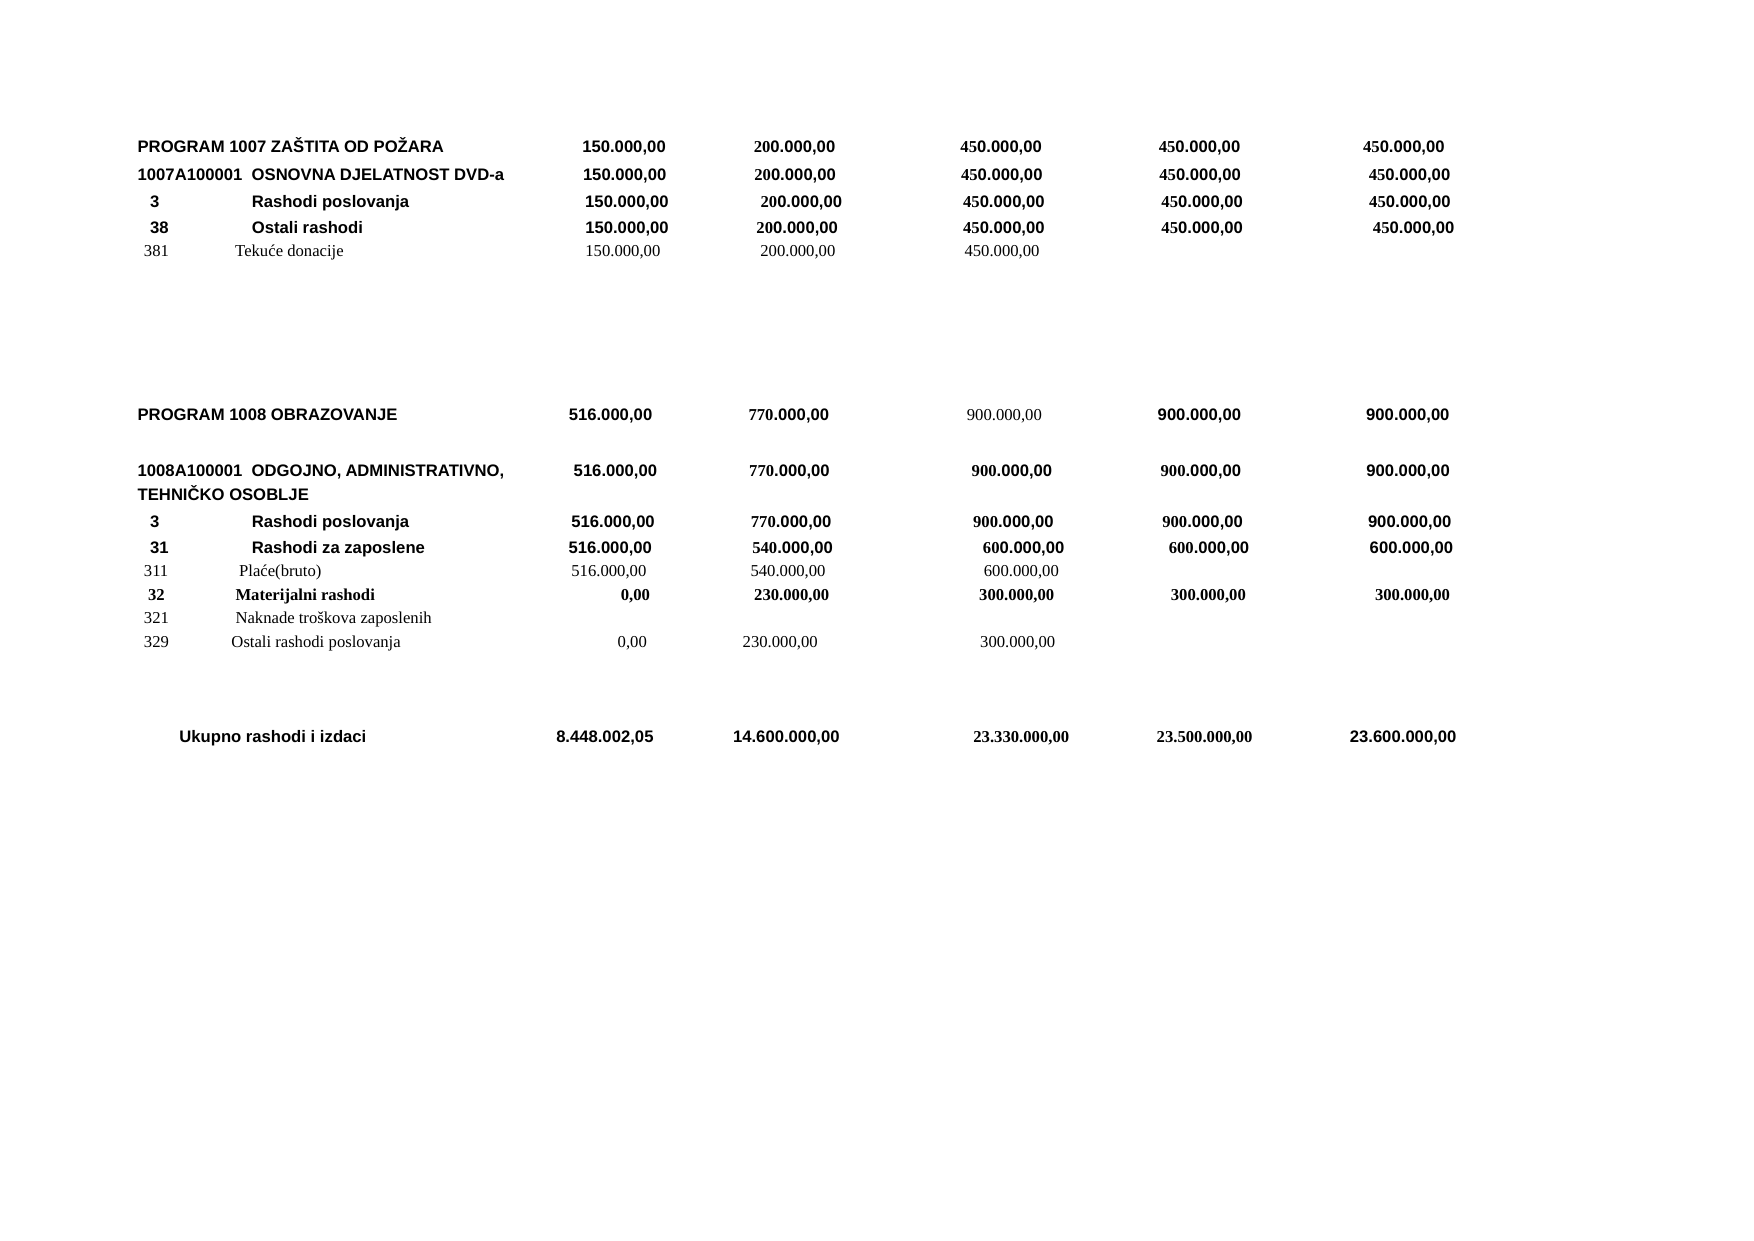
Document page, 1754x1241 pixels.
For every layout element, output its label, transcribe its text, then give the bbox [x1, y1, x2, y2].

text 38 Ostali rashodi 150.000,00 200.000,00 450.000,00 450.000,00 450.000,00 [119, 214, 1625, 238]
text Ukupno rashodi i izdaci 8.448.002,05 14.600.000,00 23.330.000,00 23.500.000,00 23.600.000,00 [119, 720, 1625, 748]
text 3 Rashodi poslovanja 516.000,00 770.000,00 900.000,00 900.000,00 900.000,00 [119, 508, 1625, 533]
text 321 Naknade troškova zaposlenih [119, 605, 1625, 628]
text 311 Plaće(bruto) 516.000,00 540.000,00 600.000,00 [119, 558, 1625, 581]
text 31 Rashodi za zaposlene 516.000,00 540.000,00 600.000,00 600.000,00 600.000,00 [119, 534, 1625, 558]
text 1008A100001 ODGOJNO, ADMINISTRATIVNO, 516.000,00 770.000,00 900.000,00 900.000,00 900.000,00 [119, 457, 1625, 481]
text 381 Tekuće donacije 150.000,00 200.000,00 450.000,00 [119, 238, 1625, 261]
text TEHNIČKO OSOBLJE [119, 481, 1625, 505]
text 32 Materijalni rashodi 0,00 230.000,00 300.000,00 300.000,00 300.000,00 [119, 581, 1625, 605]
text 329 Ostali rashodi poslovanja 0,00 230.000,00 300.000,00 [119, 628, 1625, 652]
text PROGRAM 1008 OBRAZOVANJE 516.000,00 770.000,00 900.000,00 900.000,00 900.000,00 [119, 397, 1625, 426]
text PROGRAM 1007 ZAŠTITA OD POŽARA 150.000,00 200.000,00 450.000,00 450.000,00 450.000,00 [119, 129, 1625, 158]
text 1007A100001 OSNOVNA DJELATNOST DVD-a 150.000,00 200.000,00 450.000,00 450.000,00 450.000,00 [119, 161, 1625, 185]
text 3 Rashodi poslovanja 150.000,00 200.000,00 450.000,00 450.000,00 450.000,00 [119, 188, 1625, 213]
